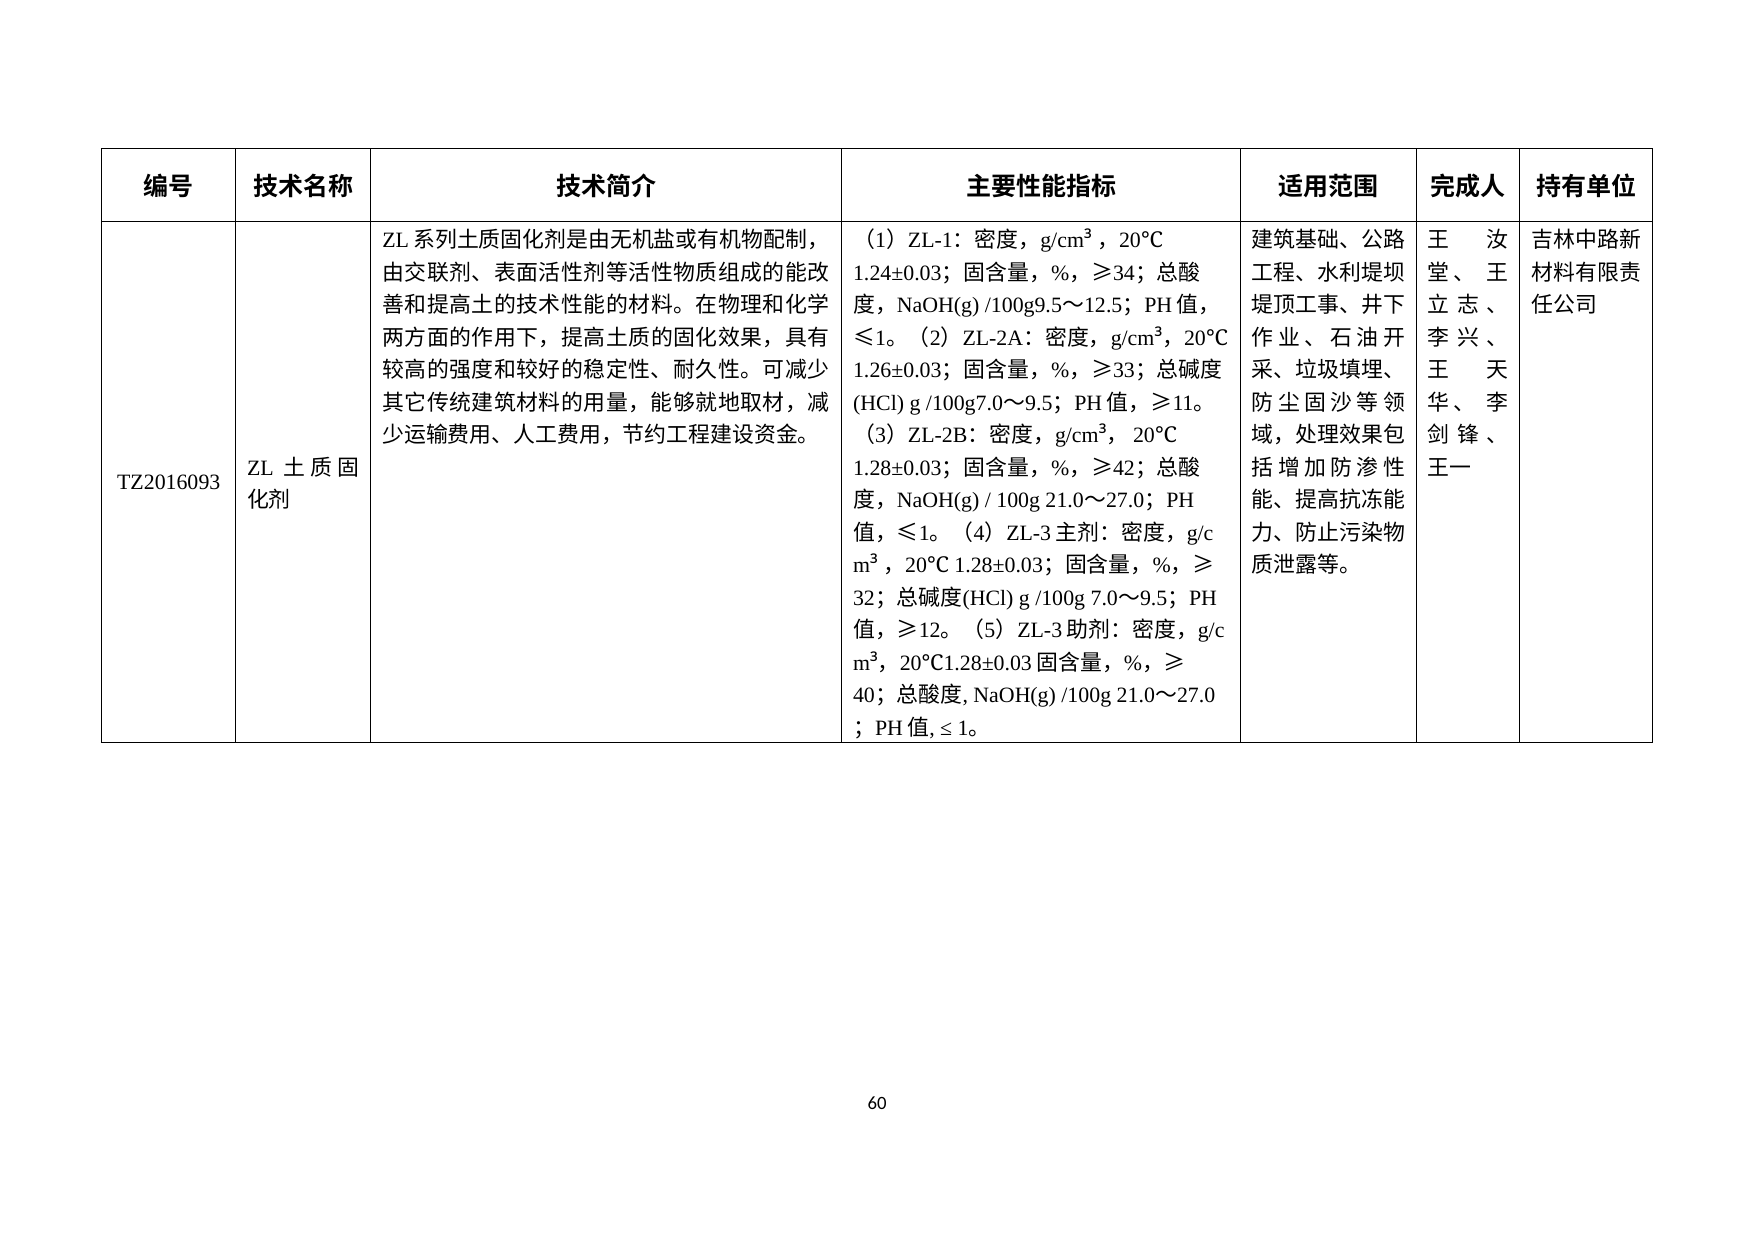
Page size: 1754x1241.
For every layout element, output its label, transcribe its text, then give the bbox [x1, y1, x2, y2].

table_header 编号 [102, 149, 235, 221]
table_header 适用范围 [1241, 149, 1416, 221]
table_cell TZ2016093 [102, 222, 235, 742]
table_cell ZL系列土质固化剂是由无机盐或有机物配制，由交联剂、表面活性剂等活性物质组成的能改善和提高土的技术性能的材料。在物理和化学两方面的作用下，提高土质的固化效果，具有较高的强度和较好的稳定性、耐久性。可减少其它传统建筑材料的用量，能够就地取材，减少运输费用、人工费用，节约工程建设资金。 [371, 222, 841, 742]
table_cell （1）ZL-1：密度，g/cm³ ，20℃ 1.24±0.03；固含量，%，≥34；总酸度，NaOH(g) /100g9.5～12.5；PH值，≤1。（2）ZL-2A：密度，g/cm³，20℃ 1.26±0.03；固含量，%，≥33；总碱度(HCl) g /100g7.0～9.5；PH值，≥11。（3）ZL-2B：密度，g/cm³， 20℃ 1.28±0.03；固含量，%，≥42；总酸度，NaOH(g) / 100g 21.0～27.0；PH值，≤1。（4）ZL-3主剂：密度，g/cm³ ，20℃ 1.28±0.03；固含量，%，≥ 32；总碱度(HCl) g /100g 7.0～9.5；PH值，≥12。（5）ZL-3助剂：密度，g/cm³，20℃1.28±0.03固含量，%，≥ 40；总酸度, NaOH(g) /100g 21.0～27.0 ；PH值, ≤ 1。 [842, 222, 1240, 742]
table_header 持有单位 [1520, 149, 1652, 221]
table_cell 吉林中路新材料有限责任公司 [1520, 222, 1652, 742]
table_header 技术名称 [236, 149, 370, 221]
table_cell 建筑基础、公路工程、水利堤坝堤顶工事、井下作业、石油开采、垃圾填埋、防尘固沙等领域，处理效果包括增加防渗性能、提高抗冻能力、防止污染物质泄露等。 [1241, 222, 1416, 742]
table_header 主要性能指标 [842, 149, 1240, 221]
table_cell ZL土质固化剂 [236, 222, 370, 742]
table_cell 王汝堂、 王立志、李兴、王天华、 李剑锋、王一 [1417, 222, 1519, 742]
table_header 技术简介 [371, 149, 841, 221]
table_header 完成人 [1417, 149, 1519, 221]
